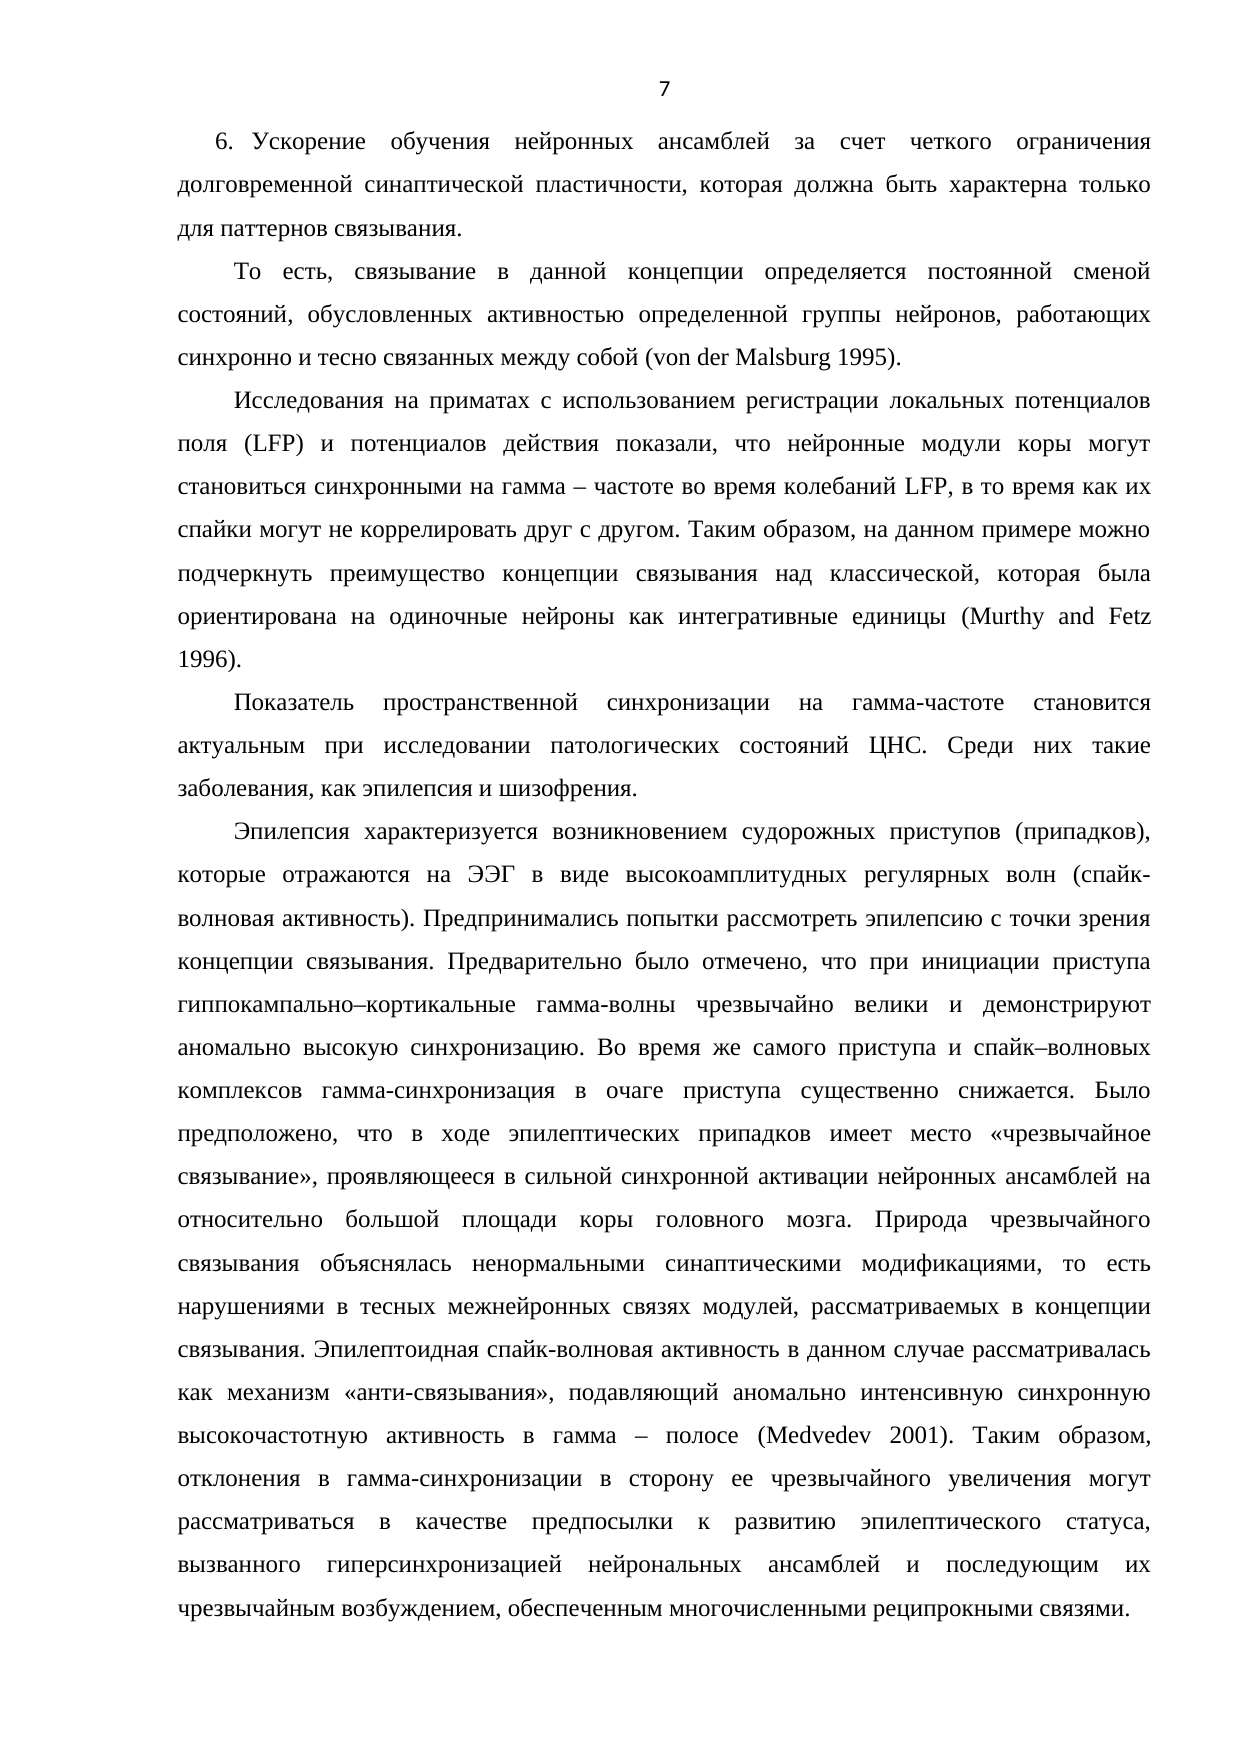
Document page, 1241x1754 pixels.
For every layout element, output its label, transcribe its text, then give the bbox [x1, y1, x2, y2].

list Ускорение обучения нейронных ансамблей за счет четкого ограничения долговременной синаптической пластичности, которая должна быть характерна только для паттернов связывания. [177, 126, 1152, 241]
text Эпилепсия характеризуется возникновением судорожных приступов (припадков), которые отражаются на ЭЭГ в виде высокоамплитудных регулярных волн (спайк-волновая активность). Предпринимались попытки рассмотреть эпилепсию с точки зрения концепции связывания. Предварительно было отмечено, что при инициации приступа гиппокампально–кортикальные гамма-волны чрезвычайно велики и демонстрируют аномально высокую синхронизацию. Во время же самого приступа и спайк–волновых комплексов гамма-синхронизация в очаге приступа существенно снижается. Было предположено, что в ходе эпилептических припадков имеет место «чрезвычайное связывание», проявляющееся в сильной синхронной активации нейронных ансамблей на относительно большой площади коры головного мозга. Природа чрезвычайного связывания объяснялась ненормальными синаптическими модификациями, то есть нарушениями в тесных межнейронных связях модулей, рассматриваемых в концепции связывания. Эпилептоидная спайк-волновая активность в данном случае рассматривалась как механизм «анти-связывания», подавляющий аномально интенсивную синхронную высокочастотную активность в гамма – полосе (Medvedev 2001). Таким образом, отклонения в гамма-синхронизации в сторону ее чрезвычайного увеличения могут рассматриваться в качестве предпосылки к развитию эпилептического статуса, вызванного гиперсинхронизацией нейрональных ансамблей и последующим их чрезвычайным возбуждением, обеспеченным многочисленными реципрокными связями. [177, 816, 1152, 1621]
text То есть, связывание в данной концепции определяется постоянной сменой состояний, обусловленных активностью определенной группы нейронов, работающих синхронно и тесно связанных между собой (von der Malsburg 1995). [177, 256, 1152, 371]
text Исследования на приматах с использованием регистрации локальных потенциалов поля (LFP) и потенциалов действия показали, что нейронные модули коры могут становиться синхронными на гамма – частоте во время колебаний LFP, в то время как их спайки могут не коррелировать друг с другом. Таким образом, на данном примере можно подчеркнуть преимущество концепции связывания над классической, которая была ориентирована на одиночные нейроны как интегративные единицы (Murthy and Fetz 1996). [177, 385, 1152, 673]
text Показатель пространственной синхронизации на гамма-частоте становится актуальным при исследовании патологических состояний ЦНС. Среди них такие заболевания, как эпилепсия и шизофрения. [177, 687, 1152, 802]
